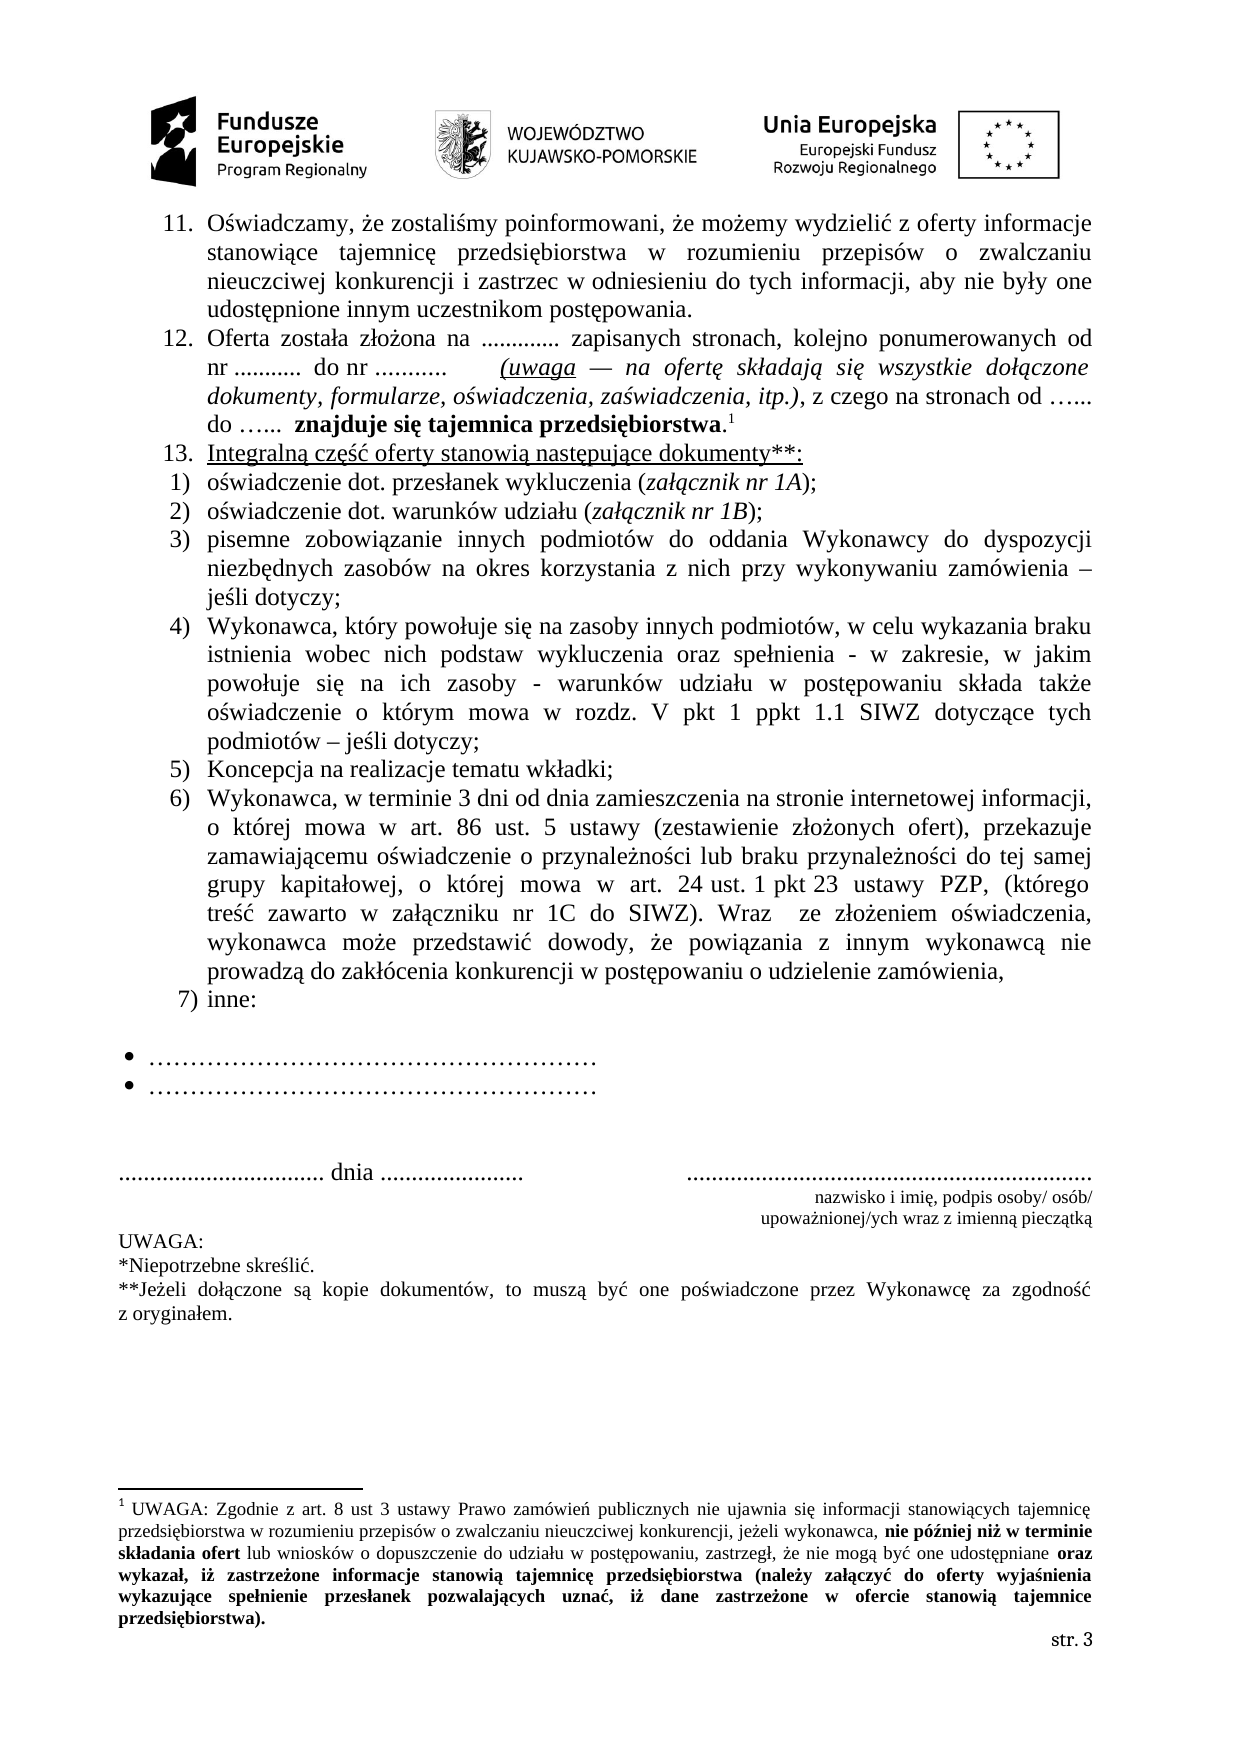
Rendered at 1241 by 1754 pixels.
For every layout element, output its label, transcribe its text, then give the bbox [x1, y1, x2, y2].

list pisemne zobowiązanie innych podmiotów do oddania Wykonawcy do dyspozycji niezbędnych zasobów na okres korzystania z nich przy wykonywaniu zamówienia – jeśli dotyczy; [169, 524, 1092, 611]
list Koncepcja na realizacje tematu wkładki; [169, 754, 1092, 783]
list Wykonawca, który powołuje się na zasoby innych podmiotów, w celu wykazania braku istnienia wobec nich podstaw wykluczenia oraz spełnienia - w zakresie, w jakim powołuje się na ich zasoby - warunków udziału w postępowaniu składa także oświadczenie o którym mowa w rozdz. V pkt 1 ppkt 1.1 SIWZ dotyczące tych podmiotów – jeśli dotyczy; [169, 611, 1092, 754]
list Oświadczamy, że zostaliśmy poinformowani, że możemy wydzielić z oferty informacje stanowiące tajemnicę przedsiębiorstwa w rozumieniu przepisów o zwalczaniu nieuczciwej konkurencji i zastrzec w odniesieniu do tych informacji, aby nie były one udostępnione innym uczestnikom postępowania. [162, 208, 1092, 323]
picture [128, 73, 1082, 209]
list oświadczenie dot. przesłanek wykluczenia (załącznik nr 1A); [169, 467, 1092, 496]
text *Niepotrzebne skreślić. [118, 1253, 1092, 1277]
list oświadczenie dot. warunków udziału (załącznik nr 1B); [169, 496, 1092, 524]
text ................................. dnia ....................... ................................................................. [118, 1157, 1092, 1186]
list ……………………………………………… [125, 1042, 1092, 1071]
text **Jeżeli dołączone są kopie dokumentów, to muszą być one poświadczone przez Wykonawcę za zgodność z oryginałem. [118, 1277, 1092, 1325]
list Wykonawca, w terminie 3 dni od dnia zamieszczenia na stronie internetowej informacji, o której mowa w art. 86 ust. 5 ustawy (zestawienie złożonych ofert), przekazuje zamawiającemu oświadczenie o przynależności lub braku przynależności do tej samej grupy kapitałowej, o której mowa w art. 24 ust. 1 pkt 23 ustawy PZP, (którego treść zawarto w załączniku nr 1C do SIWZ). Wraz ze złożeniem oświadczenia, wykonawca może przedstawić dowody, że powiązania z innym wykonawcą nie prowadzą do zakłócenia konkurencji w postępowaniu o udzielenie zamówienia, [169, 783, 1092, 984]
list ……………………………………………… [125, 1071, 1092, 1099]
list Oferta została złożona na ............. zapisanych stronach, kolejno ponumerowanych od nr ........... do nr ........... (uwaga — na ofertę składają się wszystkie dołączone dokumenty, formularze, oświadczenia, zaświadczenia, itp.), z czego na stronach od …... do …... znajduje się tajemnica przedsiębiorstwa. [162, 323, 1092, 438]
list inne: [177, 984, 1092, 1013]
text UWAGA: [118, 1229, 1092, 1253]
text nazwisko i imię, podpis osoby/ osób/ upoważnionej/ych wraz z imienną pieczątką [708, 1186, 1092, 1229]
list Integralną część oferty stanowią następujące dokumenty**: [162, 438, 1092, 467]
